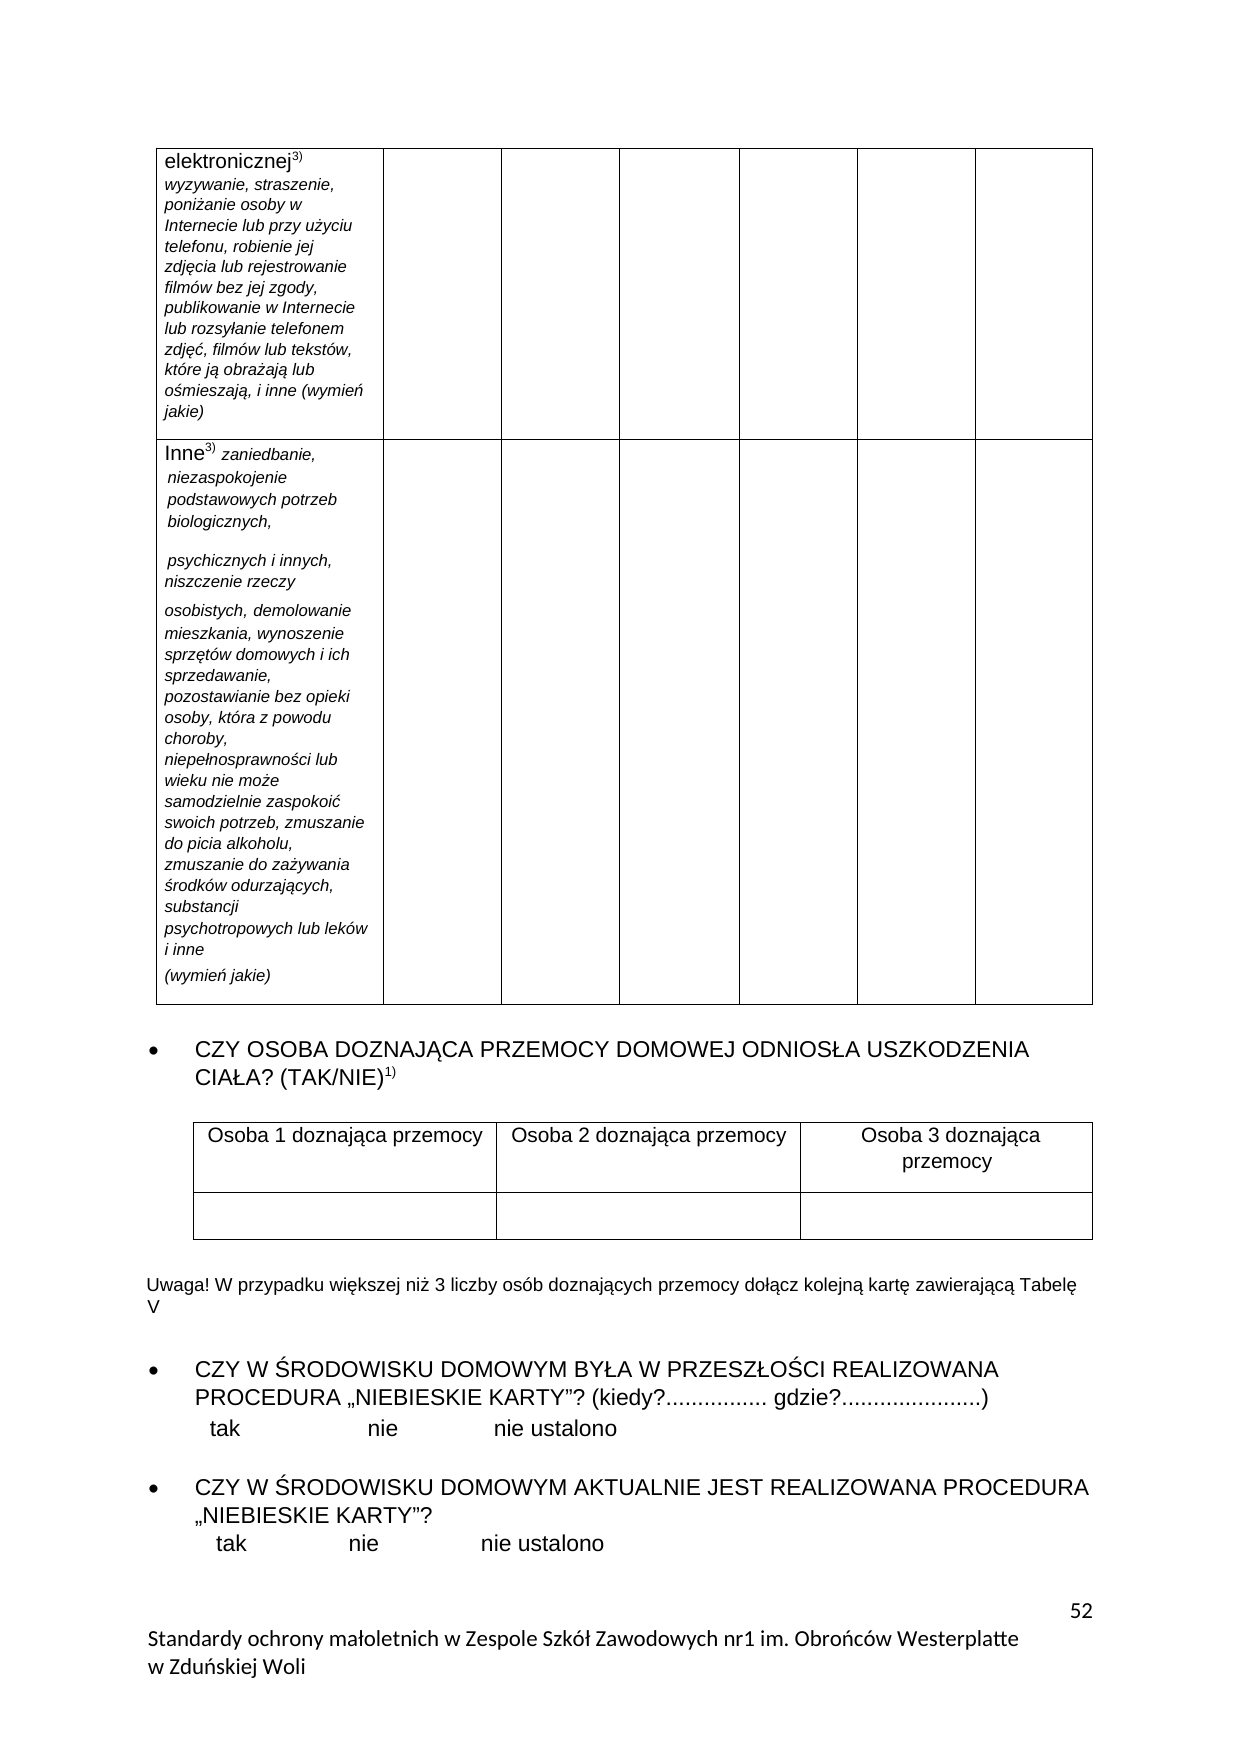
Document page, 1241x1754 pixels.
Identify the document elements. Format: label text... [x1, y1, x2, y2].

table_cell [620, 149, 739, 439]
table_cell [384, 440, 501, 1004]
text tak nie nie ustalono [146, 1529, 1093, 1556]
table_header Osoba 3 doznająca przemocy [801, 1123, 1092, 1192]
table_cell [858, 149, 975, 439]
table_cell [740, 440, 857, 1004]
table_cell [157, 149, 383, 439]
list CZY OSOBA DOZNAJĄCA PRZEMOCY DOMOWEJ ODNIOSŁA USZKODZENIA CIAŁA? (TAK/NIE)1) [148, 1035, 1093, 1090]
table_header Osoba 1 doznająca przemocy [194, 1123, 496, 1192]
table_cell Inne3) zaniedbanie, niezaspokojenie podstawowych potrzeb biologicznych, psychicznych i innych, niszczenie rzeczy osobistych, demolowanie mieszkania, wynoszenie sprzętów domowych i ich sprzedawanie, pozostawianie bez opieki osoby, która z powodu choroby, niepełnosprawności lub wieku nie może samodzielnie zaspokoić swoich potrzeb, zmuszanie do picia alkoholu, zmuszanie do zażywania środków odurzających, substancji psychotropowych lub leków i inne (wymień jakie) [157, 440, 383, 1004]
table_cell [620, 440, 739, 1004]
table_cell [740, 149, 857, 439]
table_cell [194, 1193, 496, 1239]
table_cell [801, 1193, 1092, 1239]
text tak nie nie ustalono [146, 1414, 1093, 1441]
table_cell [976, 440, 1092, 1004]
text Uwaga! W przypadku większej niż 3 liczby osób doznających przemocy dołącz kolejną kartę zawierającą Tabelę V [146, 1273, 1093, 1317]
table_header Osoba 2 doznająca przemocy [497, 1123, 800, 1192]
list CZY W ŚRODOWISKU DOMOWYM BYŁA W PRZESZŁOŚCI REALIZOWANA PROCEDURA „NIEBIESKIE KARTY”? (kiedy?................ gdzie?......................) [148, 1355, 1093, 1411]
table_cell [502, 440, 619, 1004]
table_cell [858, 440, 975, 1004]
table_cell [976, 149, 1092, 439]
table_cell [384, 149, 501, 439]
table_cell [497, 1193, 800, 1239]
table_cell [502, 149, 619, 439]
list CZY W ŚRODOWISKU DOMOWYM AKTUALNIE JEST REALIZOWANA PROCEDURA „NIEBIESKIE KARTY”? [148, 1473, 1093, 1528]
